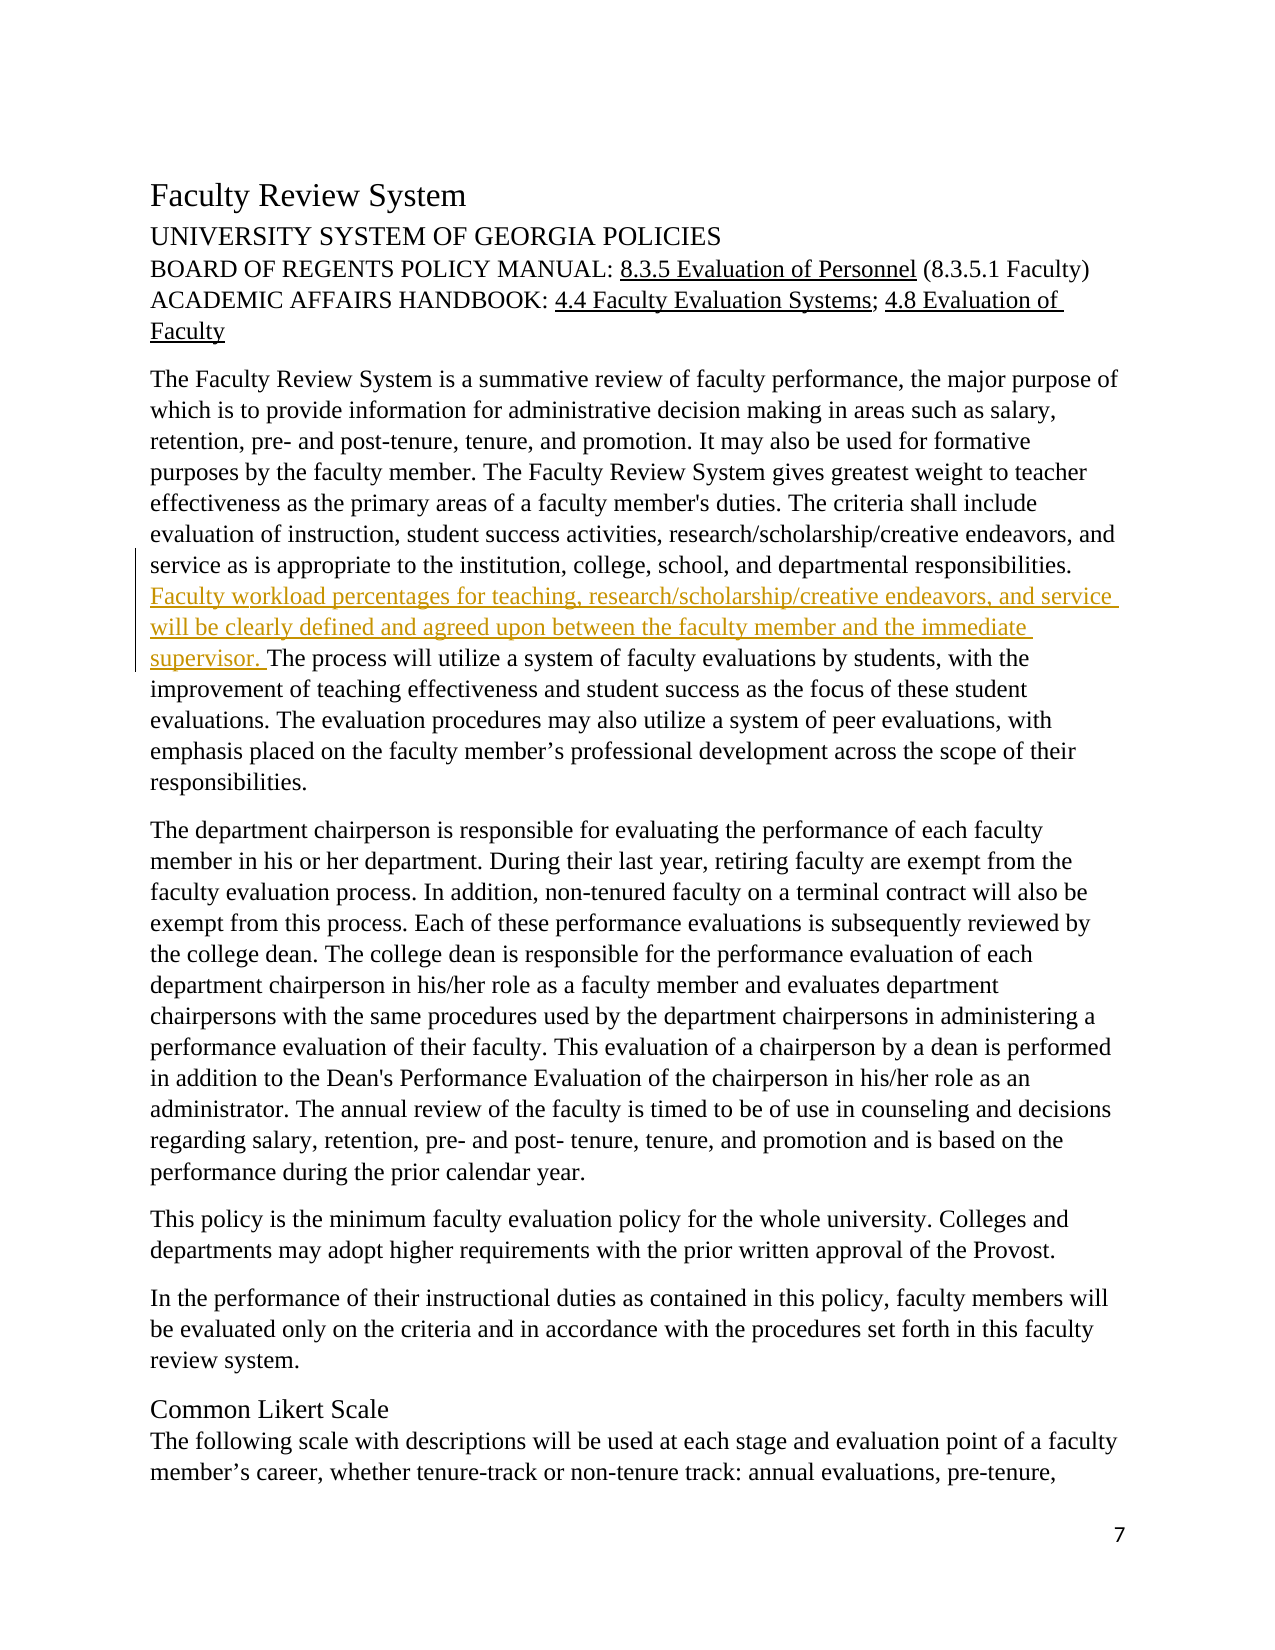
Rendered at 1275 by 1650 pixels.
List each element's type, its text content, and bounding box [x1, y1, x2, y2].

text The department chairperson is responsible for evaluating the performance of each faculty member in his or her department. During their last year, retiring faculty are exempt from the faculty evaluation process. In addition, non-tenured faculty on a terminal contract will also be exempt from this process. Each of these performance evaluations is subsequently reviewed by the college dean. The college dean is responsible for the performance evaluation of each department chairperson in his/her role as a faculty member and evaluates department chairpersons with the same procedures used by the department chairpersons in administering a performance evaluation of their faculty. This evaluation of a chairperson by a dean is performed in addition to the Dean's Performance Evaluation of the chairperson in his/her role as an administrator. The annual review of the faculty is timed to be of use in counseling and decisions regarding salary, retention, pre- and post- tenure, tenure, and promotion and is based on the performance during the prior calendar year. [150, 815, 1125, 1185]
subtitle Faculty Review System [150, 175, 1125, 213]
text ACADEMIC AFFAIRS HANDBOOK: 4.4 Faculty Evaluation Systems; 4.8 Evaluation of Faculty [150, 285, 1125, 345]
subtitle Common Likert Scale [150, 1393, 1125, 1424]
text The Faculty Review System is a summative review of faculty performance, the major purpose of which is to provide information for administrative decision making in areas such as salary, retention, pre- and post-tenure, tenure, and promotion. It may also be used for formative purposes by the faculty member. The Faculty Review System gives greatest weight to teacher effectiveness as the primary areas of a faculty member's duties. The criteria shall include evaluation of instruction, student success activities, research/scholarship/creative endeavors, and service as is appropriate to the institution, college, school, and departmental responsibilities. The process will utilize a system of faculty evaluations by students, with the improvement of teaching effectiveness and student success as the focus of these student evaluations. The evaluation procedures may also utilize a system of peer evaluations, with emphasis placed on the faculty member’s professional development across the scope of their responsibilities. [150, 364, 1125, 796]
subtitle UNIVERSITY SYSTEM OF GEORGIA POLICIES [150, 221, 1125, 252]
text This policy is the minimum faculty evaluation policy for the whole university. Colleges and departments may adopt higher requirements with the prior written approval of the Provost. [150, 1204, 1125, 1264]
text In the performance of their instructional duties as contained in this policy, faculty members will be evaluated only on the criteria and in accordance with the procedures set forth in this faculty review system. [150, 1283, 1125, 1374]
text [150, 1426, 1125, 1486]
text BOARD OF REGENTS POLICY MANUAL: 8.3.5 Evaluation of Personnel (8.3.5.1 Faculty) [150, 254, 1125, 283]
